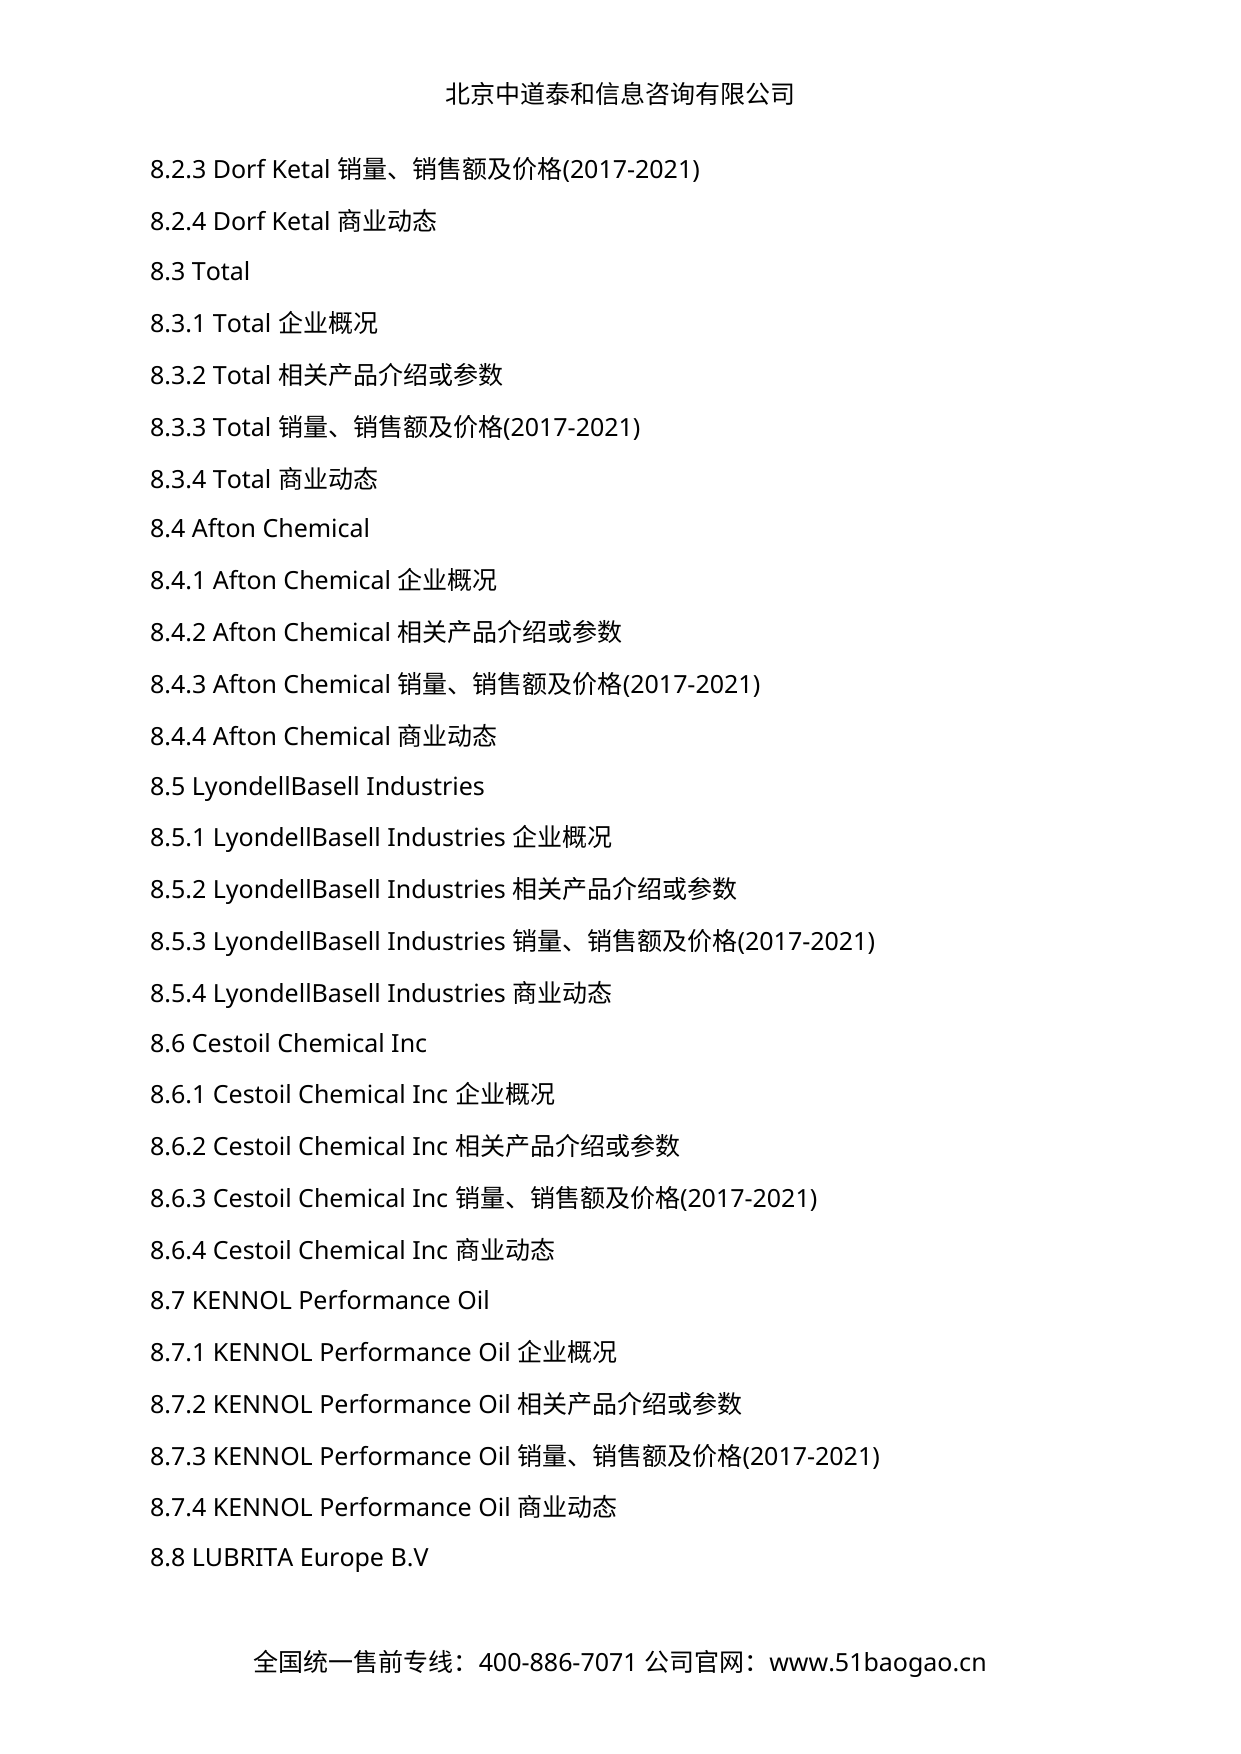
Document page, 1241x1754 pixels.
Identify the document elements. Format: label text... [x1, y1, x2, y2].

text 8.3.2 Total 相关产品介绍或参数 [150, 355, 1090, 392]
text 8.6.4 Cestoil Chemical Inc 商业动态 [150, 1231, 1090, 1267]
text 8.5.3 LyondellBasell Industries 销量、销售额及价格(2017-2021) [150, 922, 1090, 958]
text 8.2.3 Dorf Ketal 销量、销售额及价格(2017-2021) [150, 150, 1090, 186]
text 8.6.3 Cestoil Chemical Inc 销量、销售额及价格(2017-2021) [150, 1179, 1090, 1215]
text 8.7 KENNOL Performance Oil [150, 1282, 1090, 1317]
text 8.4.1 Afton Chemical 企业概况 [150, 561, 1090, 597]
text 8.2.4 Dorf Ketal 商业动态 [150, 202, 1090, 238]
text 8.4.4 Afton Chemical 商业动态 [150, 716, 1090, 752]
text 8.3.1 Total 企业概况 [150, 303, 1090, 340]
text 8.6 Cestoil Chemical Inc [150, 1025, 1090, 1059]
text 8.8 LUBRITA Europe B.V [150, 1540, 1090, 1574]
text 8.6.2 Cestoil Chemical Inc 相关产品介绍或参数 [150, 1127, 1090, 1163]
text 8.7.3 KENNOL Performance Oil 销量、销售额及价格(2017-2021) [150, 1436, 1090, 1472]
text 8.7.4 KENNOL Performance Oil 商业动态 [150, 1488, 1090, 1524]
text 8.5 LyondellBasell Industries [150, 768, 1090, 802]
text 8.5.4 LyondellBasell Industries 商业动态 [150, 973, 1090, 1010]
text 8.4.3 Afton Chemical 销量、销售额及价格(2017-2021) [150, 664, 1090, 701]
text 8.3.3 Total 销量、销售额及价格(2017-2021) [150, 407, 1090, 443]
text 8.3 Total [150, 254, 1090, 288]
text 8.5.1 LyondellBasell Industries 企业概况 [150, 818, 1090, 854]
text 8.6.1 Cestoil Chemical Inc 企业概况 [150, 1075, 1090, 1111]
text 8.7.1 KENNOL Performance Oil 企业概况 [150, 1332, 1090, 1368]
text 8.4 Afton Chemical [150, 511, 1090, 545]
text 8.7.2 KENNOL Performance Oil 相关产品介绍或参数 [150, 1384, 1090, 1420]
text 8.4.2 Afton Chemical 相关产品介绍或参数 [150, 612, 1090, 649]
text 8.3.4 Total 商业动态 [150, 459, 1090, 495]
text 8.5.2 LyondellBasell Industries 相关产品介绍或参数 [150, 870, 1090, 906]
